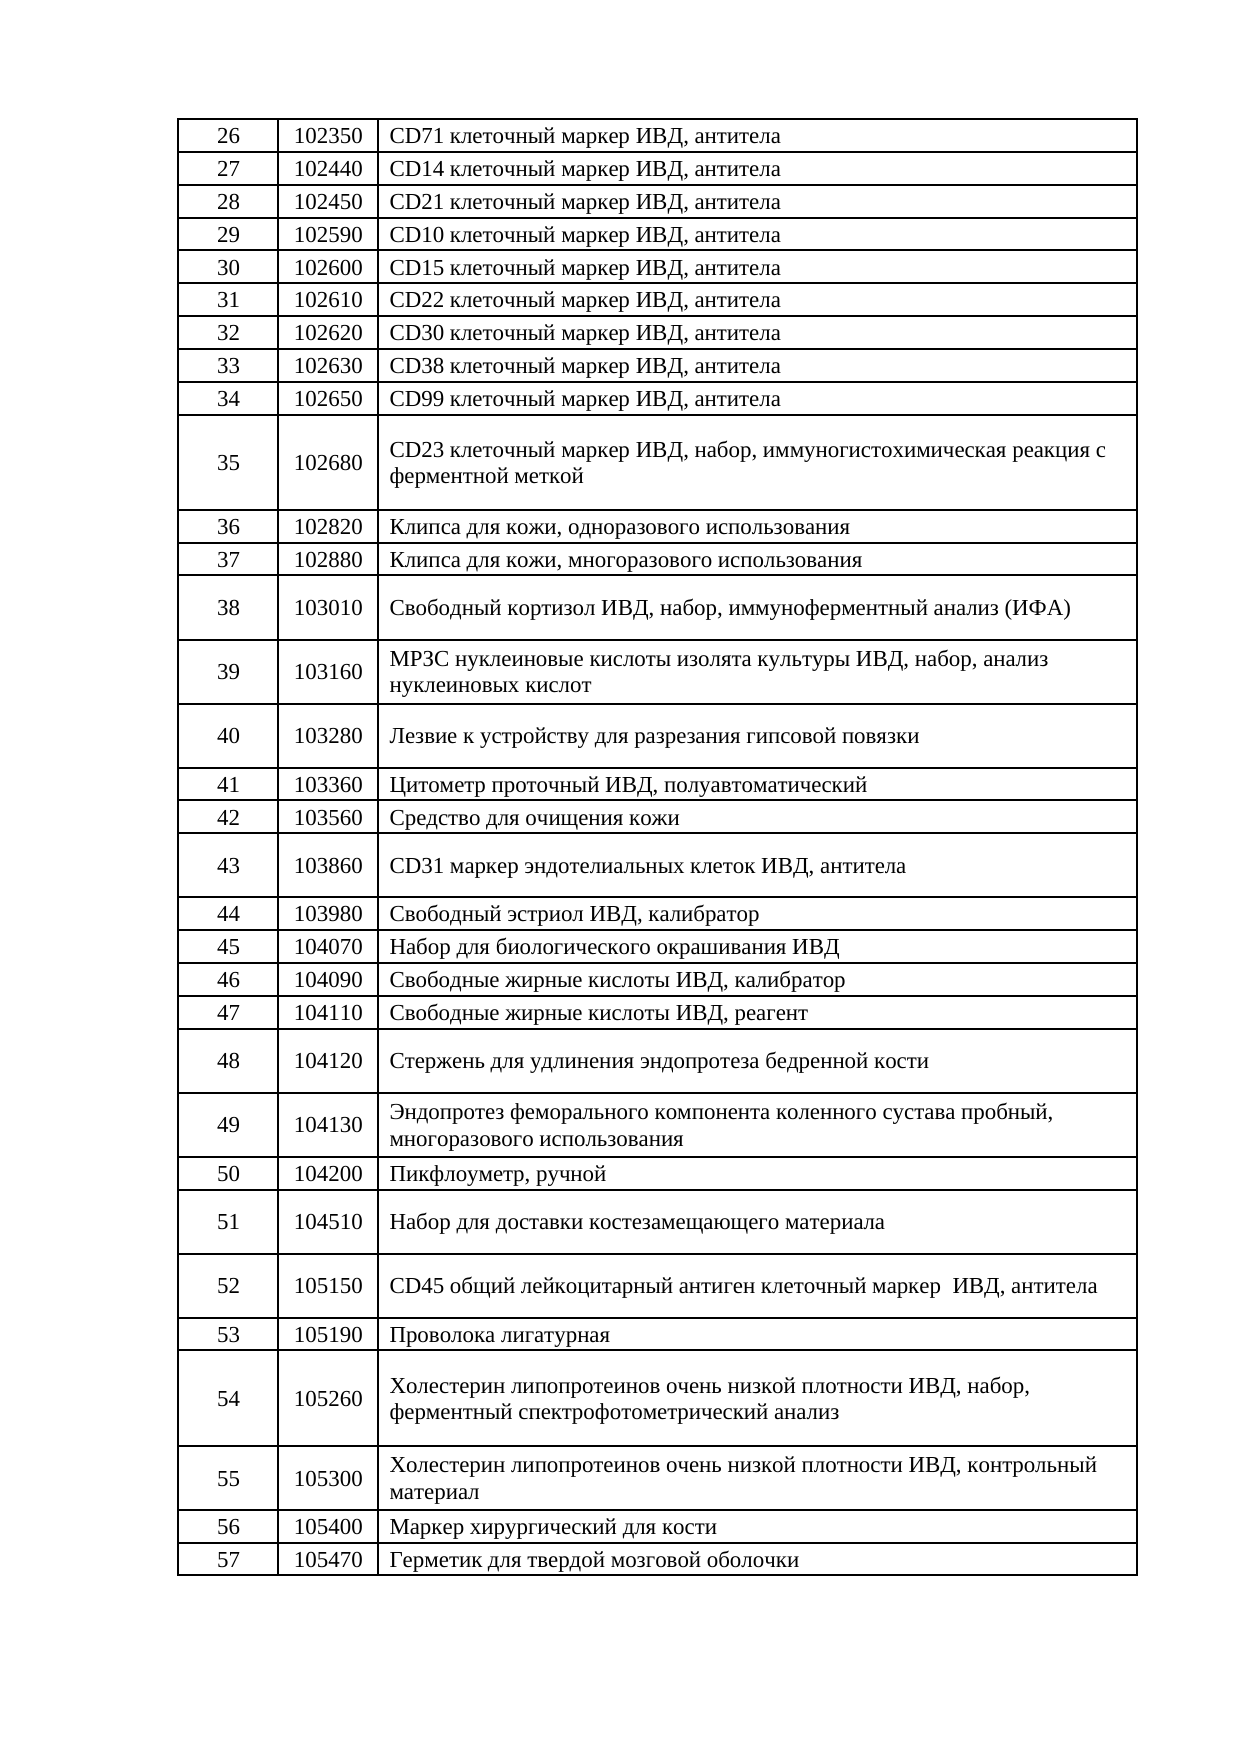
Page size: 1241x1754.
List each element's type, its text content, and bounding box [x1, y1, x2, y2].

table_cell Герметик для твердой мозговой оболочки [379, 1544, 1136, 1574]
table_cell 43 [179, 834, 277, 896]
table_cell 34 [179, 383, 277, 413]
table_cell 48 [179, 1030, 277, 1092]
table_cell 102820 [279, 511, 377, 542]
table_cell Набор для биологического окрашивания ИВД [379, 931, 1136, 962]
table_cell 104120 [279, 1030, 377, 1092]
table_cell Стержень для удлинения эндопротеза бедренной кости [379, 1030, 1136, 1092]
table_cell Клипса для кожи, многоразового использования [379, 544, 1136, 574]
table_cell 47 [179, 997, 277, 1027]
table_cell CD31 маркер эндотелиальных клеток ИВД, антитела [379, 834, 1136, 896]
table_cell Свободные жирные кислоты ИВД, калибратор [379, 964, 1136, 995]
table_cell 102630 [279, 350, 377, 381]
table_cell 102590 [279, 219, 377, 249]
table_cell 55 [179, 1447, 277, 1509]
table_cell Холестерин липопротеинов очень низкой плотности ИВД, набор, ферментный спектрофотометрический анализ [379, 1351, 1136, 1445]
table_cell 105190 [279, 1319, 377, 1349]
table_cell 39 [179, 641, 277, 702]
table_cell Цитометр проточный ИВД, полуавтоматический [379, 769, 1136, 799]
table_cell 103980 [279, 898, 377, 929]
table_cell 40 [179, 705, 277, 767]
table_cell 104510 [279, 1191, 377, 1252]
table_cell CD38 клеточный маркер ИВД, антитела [379, 350, 1136, 381]
table_cell CD21 клеточный маркер ИВД, антитела [379, 186, 1136, 217]
table_cell CD30 клеточный маркер ИВД, антитела [379, 317, 1136, 348]
table_cell 103860 [279, 834, 377, 896]
table_cell 104200 [279, 1158, 377, 1188]
table_cell 102680 [279, 416, 377, 509]
table_cell 105300 [279, 1447, 377, 1509]
table_cell 42 [179, 801, 277, 832]
table_cell 38 [179, 576, 277, 638]
table_cell 57 [179, 1544, 277, 1574]
table_cell 103010 [279, 576, 377, 638]
table_cell CD14 клеточный маркер ИВД, антитела [379, 153, 1136, 184]
table_cell 103160 [279, 641, 377, 702]
table_cell 41 [179, 769, 277, 799]
table_cell CD23 клеточный маркер ИВД, набор, иммуногистохимическая реакция с ферментной меткой [379, 416, 1136, 509]
table_cell 46 [179, 964, 277, 995]
table_cell 105260 [279, 1351, 377, 1445]
table_cell 104130 [279, 1094, 377, 1156]
table_cell 28 [179, 186, 277, 217]
table_cell 102650 [279, 383, 377, 413]
table_cell 45 [179, 931, 277, 962]
table_cell Маркер хирургический для кости [379, 1511, 1136, 1542]
table_cell 49 [179, 1094, 277, 1156]
table_cell 27 [179, 153, 277, 184]
table_cell CD45 общий лейкоцитарный антиген клеточный маркер ИВД, антитела [379, 1255, 1136, 1317]
table_cell 105400 [279, 1511, 377, 1542]
table_cell CD22 клеточный маркер ИВД, антитела [379, 284, 1136, 315]
table_cell 102620 [279, 317, 377, 348]
table_cell 29 [179, 219, 277, 249]
table_cell Клипса для кожи, одноразового использования [379, 511, 1136, 542]
table_cell Набор для доставки костезамещающего материала [379, 1191, 1136, 1252]
table_cell 102450 [279, 186, 377, 217]
table_cell 102440 [279, 153, 377, 184]
table_cell 102610 [279, 284, 377, 315]
table_cell 105150 [279, 1255, 377, 1317]
table_cell Проволока лигатурная [379, 1319, 1136, 1349]
table_cell Холестерин липопротеинов очень низкой плотности ИВД, контрольный материал [379, 1447, 1136, 1509]
table_cell 33 [179, 350, 277, 381]
table_cell 104090 [279, 964, 377, 995]
table_cell 102350 [279, 120, 377, 151]
table_cell 102880 [279, 544, 377, 574]
table_cell 103560 [279, 801, 377, 832]
table_cell 35 [179, 416, 277, 509]
table_cell CD10 клеточный маркер ИВД, антитела [379, 219, 1136, 249]
table_cell 104070 [279, 931, 377, 962]
table_cell Лезвие к устройству для разрезания гипсовой повязки [379, 705, 1136, 767]
table_cell 30 [179, 251, 277, 282]
table_cell Свободные жирные кислоты ИВД, реагент [379, 997, 1136, 1027]
table_cell Эндопротез феморального компонента коленного сустава пробный, многоразового использования [379, 1094, 1136, 1156]
table_cell 53 [179, 1319, 277, 1349]
table_cell 37 [179, 544, 277, 574]
table_cell МРЗС нуклеиновые кислоты изолята культуры ИВД, набор, анализ нуклеиновых кислот [379, 641, 1136, 702]
table_cell Пикфлоуметр, ручной [379, 1158, 1136, 1188]
table_cell 104110 [279, 997, 377, 1027]
table_cell Свободный кортизол ИВД, набор, иммуноферментный анализ (ИФА) [379, 576, 1136, 638]
table_cell 44 [179, 898, 277, 929]
table_cell 31 [179, 284, 277, 315]
table_cell 32 [179, 317, 277, 348]
table_cell CD99 клеточный маркер ИВД, антитела [379, 383, 1136, 413]
table_cell 51 [179, 1191, 277, 1252]
table_cell 103280 [279, 705, 377, 767]
table_cell 52 [179, 1255, 277, 1317]
table_cell CD15 клеточный маркер ИВД, антитела [379, 251, 1136, 282]
table_cell Свободный эстриол ИВД, калибратор [379, 898, 1136, 929]
table_cell 103360 [279, 769, 377, 799]
table_cell 50 [179, 1158, 277, 1188]
table_cell CD71 клеточный маркер ИВД, антитела [379, 120, 1136, 151]
table_cell 105470 [279, 1544, 377, 1574]
table_cell 56 [179, 1511, 277, 1542]
table_cell 102600 [279, 251, 377, 282]
table_cell Средство для очищения кожи [379, 801, 1136, 832]
table_cell 54 [179, 1351, 277, 1445]
table_cell 36 [179, 511, 277, 542]
table_cell 26 [179, 120, 277, 151]
